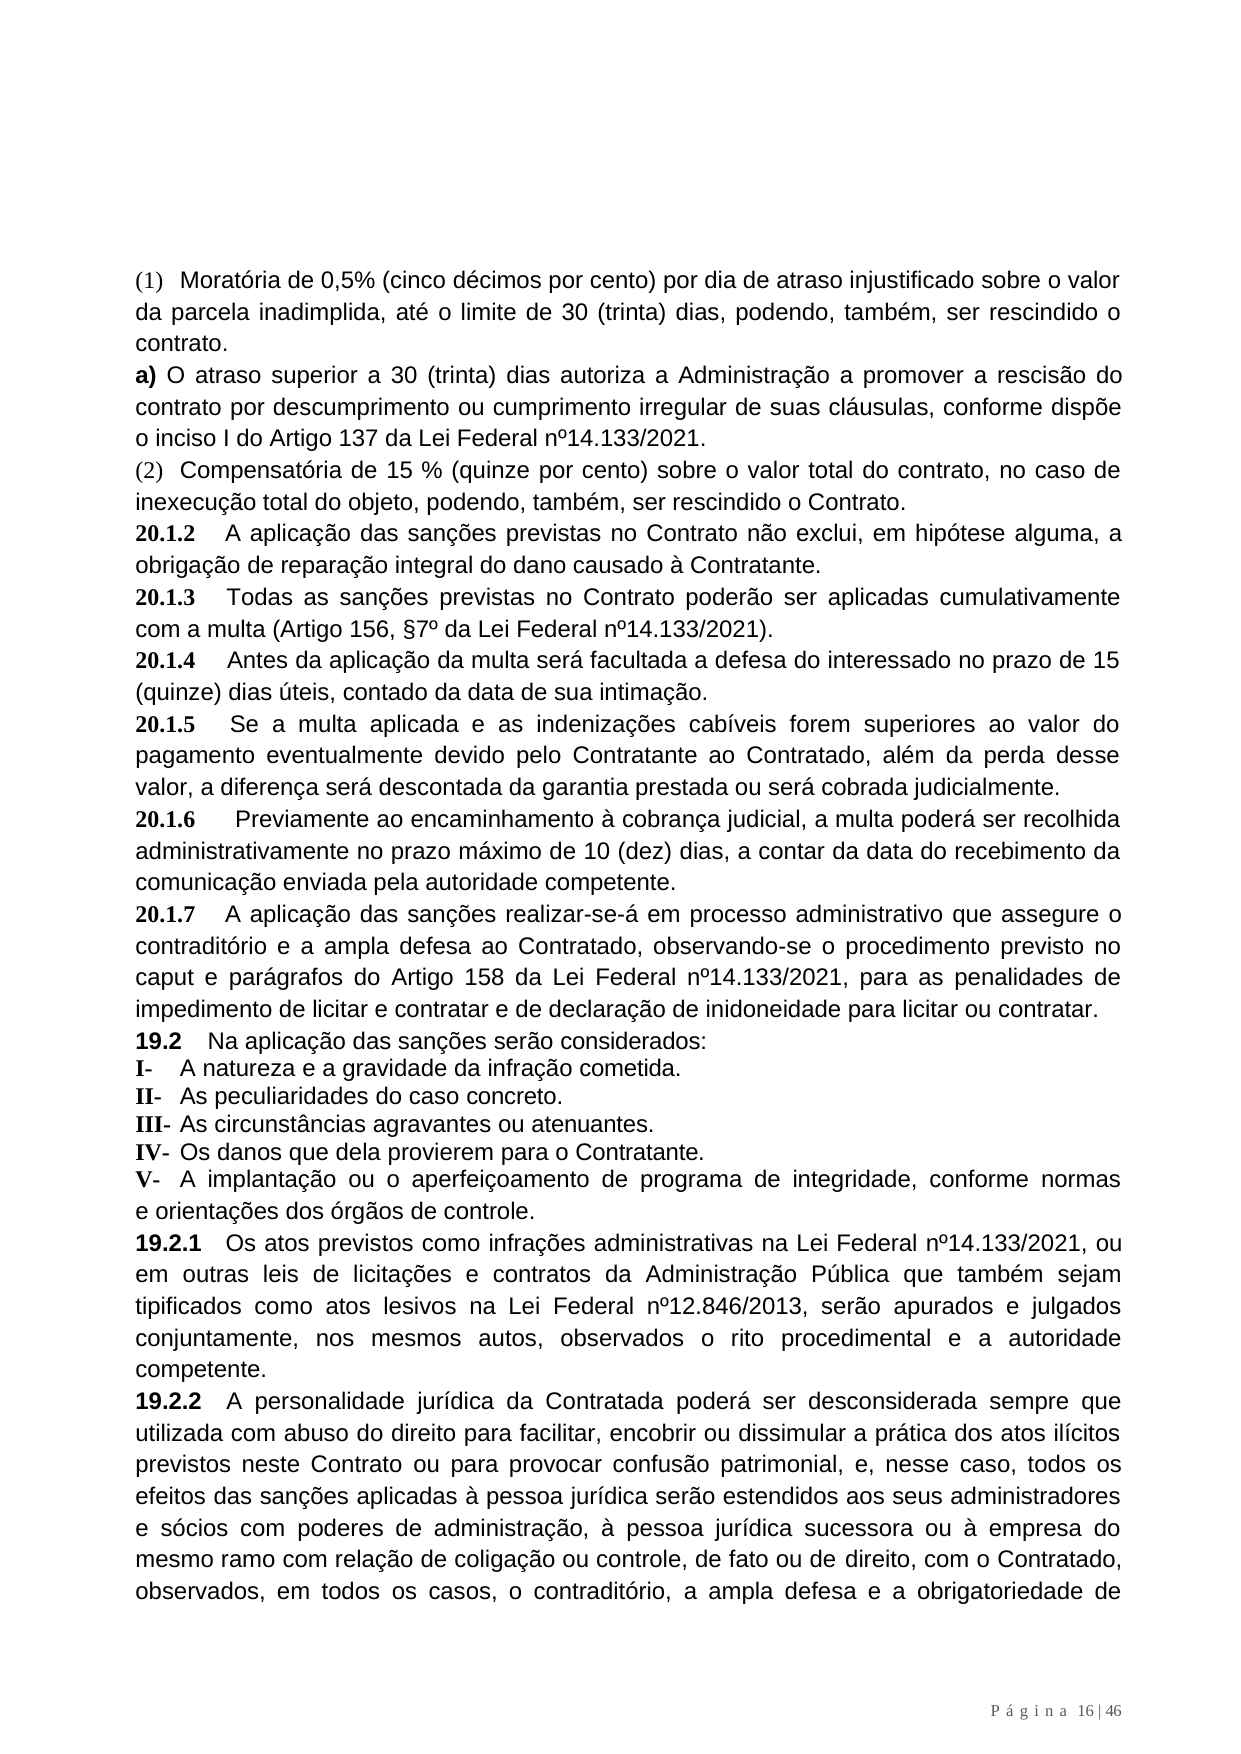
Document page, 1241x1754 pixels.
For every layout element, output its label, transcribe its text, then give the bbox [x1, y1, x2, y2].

list Todas as sanções previstas no Contrato poderão ser aplicadas cumulativamente com a multa (Artigo 156, §7º da Lei Federal nº14.133/2021). [135, 583, 1122, 642]
list Os atos previstos como infrações administrativas na Lei Federal nº14.133/2021, ou em outras leis de licitações e contratos da Administração Pública que também sejam tipificados como atos lesivos na Lei Federal nº12.846/2013, serão apurados e julgados conjuntamente, nos mesmos autos, observados o rito procedimental e a autoridade competente. [135, 1228, 1123, 1383]
list As peculiaridades do caso concreto. [135, 1082, 1146, 1110]
list Antes da aplicação da multa será facultada a defesa do interessado no prazo de 15 (quinze) dias úteis, contado da data de sua intimação. [135, 646, 1121, 706]
list Na aplicação das sanções serão considerados: [135, 1027, 1146, 1054]
list A aplicação das sanções previstas no Contrato não exclui, em hipótese alguma, a obrigação de reparação integral do dano causado à Contratante. [135, 519, 1122, 579]
list Compensatória de 15 % (quinze por cento) sobre o valor total do contrato, no caso de inexecução total do objeto, podendo, também, ser rescindido o Contrato. [135, 456, 1122, 515]
list As circunstâncias agravantes ou atenuantes. [135, 1110, 1146, 1137]
list A aplicação das sanções realizar-se-á em processo administrativo que assegure o contraditório e a ampla defesa ao Contratado, observando-se o procedimento previsto no caput e parágrafos do Artigo 158 da Lei Federal nº14.133/2021, para as penalidades de impedimento de licitar e contratar e de declaração de inidoneidade para licitar ou contratar. [135, 900, 1122, 1023]
list Se a multa aplicada e as indenizações cabíveis forem superiores ao valor do pagamento eventualmente devido pelo Contratante ao Contratado, além da perda desse valor, a diferença será descontada da garantia prestada ou será cobrada judicialmente. [135, 710, 1121, 801]
list Os danos que dela provierem para o Contratante. [135, 1137, 1146, 1165]
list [135, 1387, 1122, 1604]
list Previamente ao encaminhamento à cobrança judicial, a multa poderá ser recolhida administrativamente no prazo máximo de 10 (dez) dias, a contar da data do recebimento da comunicação enviada pela autoridade competente. [135, 805, 1122, 896]
list A natureza e a gravidade da infração cometida. [135, 1054, 1146, 1082]
text a) O atraso superior a 30 (trinta) dias autoriza a Administração a promover a rescisão do contrato por descumprimento ou cumprimento irregular de suas cláusulas, conforme dispõe o inciso I do Artigo 137 da Lei Federal nº14.133/2021. [135, 361, 1123, 452]
list A implantação ou o aperfeiçoamento de programa de integridade, conforme normas e orientações dos órgãos de controle. [135, 1165, 1121, 1224]
list Moratória de 0,5% (cinco décimos por cento) por dia de atraso injustificado sobre o valor da parcela inadimplida, até o limite de 30 (trinta) dias, podendo, também, ser rescindido o contrato. [135, 266, 1122, 357]
